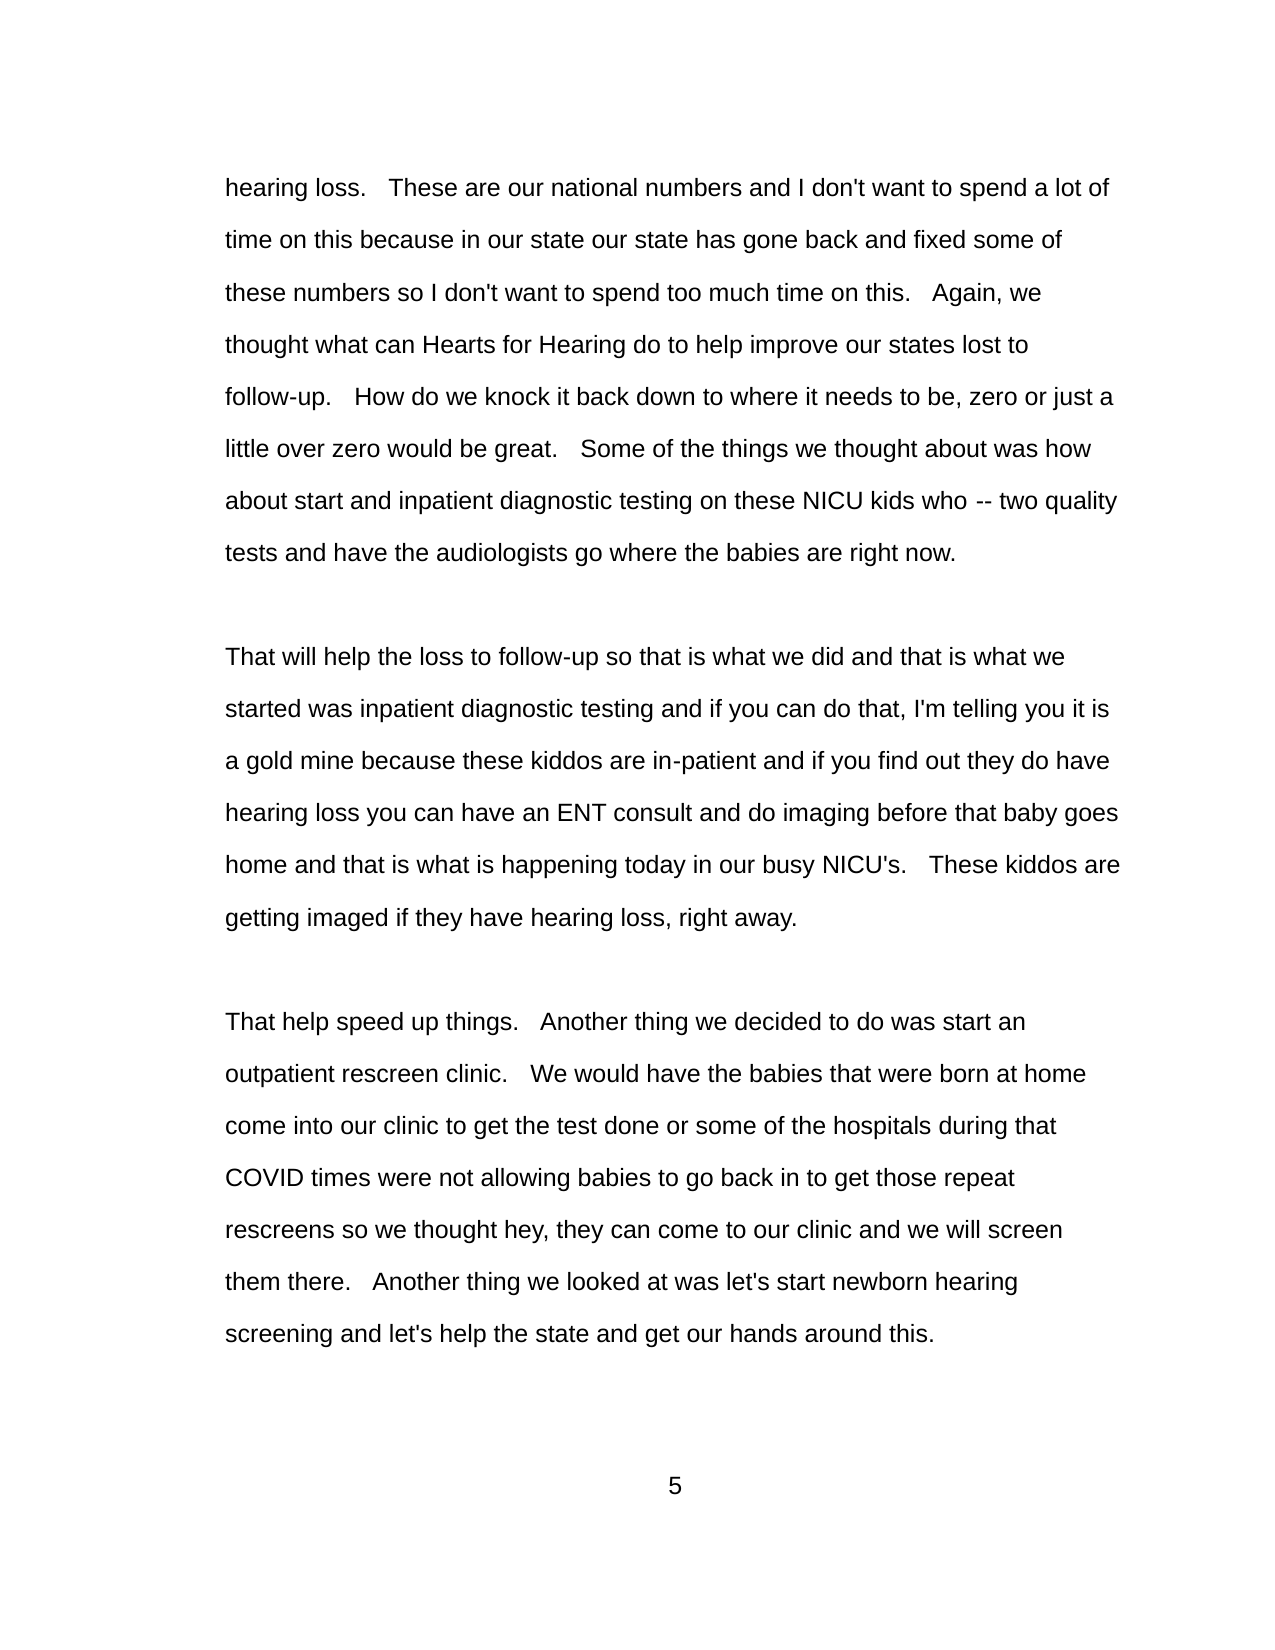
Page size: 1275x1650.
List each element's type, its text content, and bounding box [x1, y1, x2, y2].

text That will help the loss to follow-up so that is what we did and that is what we started was inpatient diagnostic testing and if you can do that, I'm telling you it is a gold mine because these kiddos are in-patient and if you find out they do have hearing loss you can have an ENT consult and do imaging before that baby goes home and that is what is happening today in our busy NICU's. These kiddos are getting imaged if they have hearing loss, right away. [225, 619, 1125, 931]
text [225, 150, 1125, 567]
text That help speed up things. Another thing we decided to do was start an outpatient rescreen clinic. We would have the babies that were born at home come into our clinic to get the test done or some of the hospitals during that COVID times were not allowing babies to go back in to get those repeat rescreens so we thought hey, they can come to our clinic and we will screen them there. Another thing we looked at was let's start newborn hearing screening and let's help the state and get our hands around this. [225, 983, 1125, 1348]
